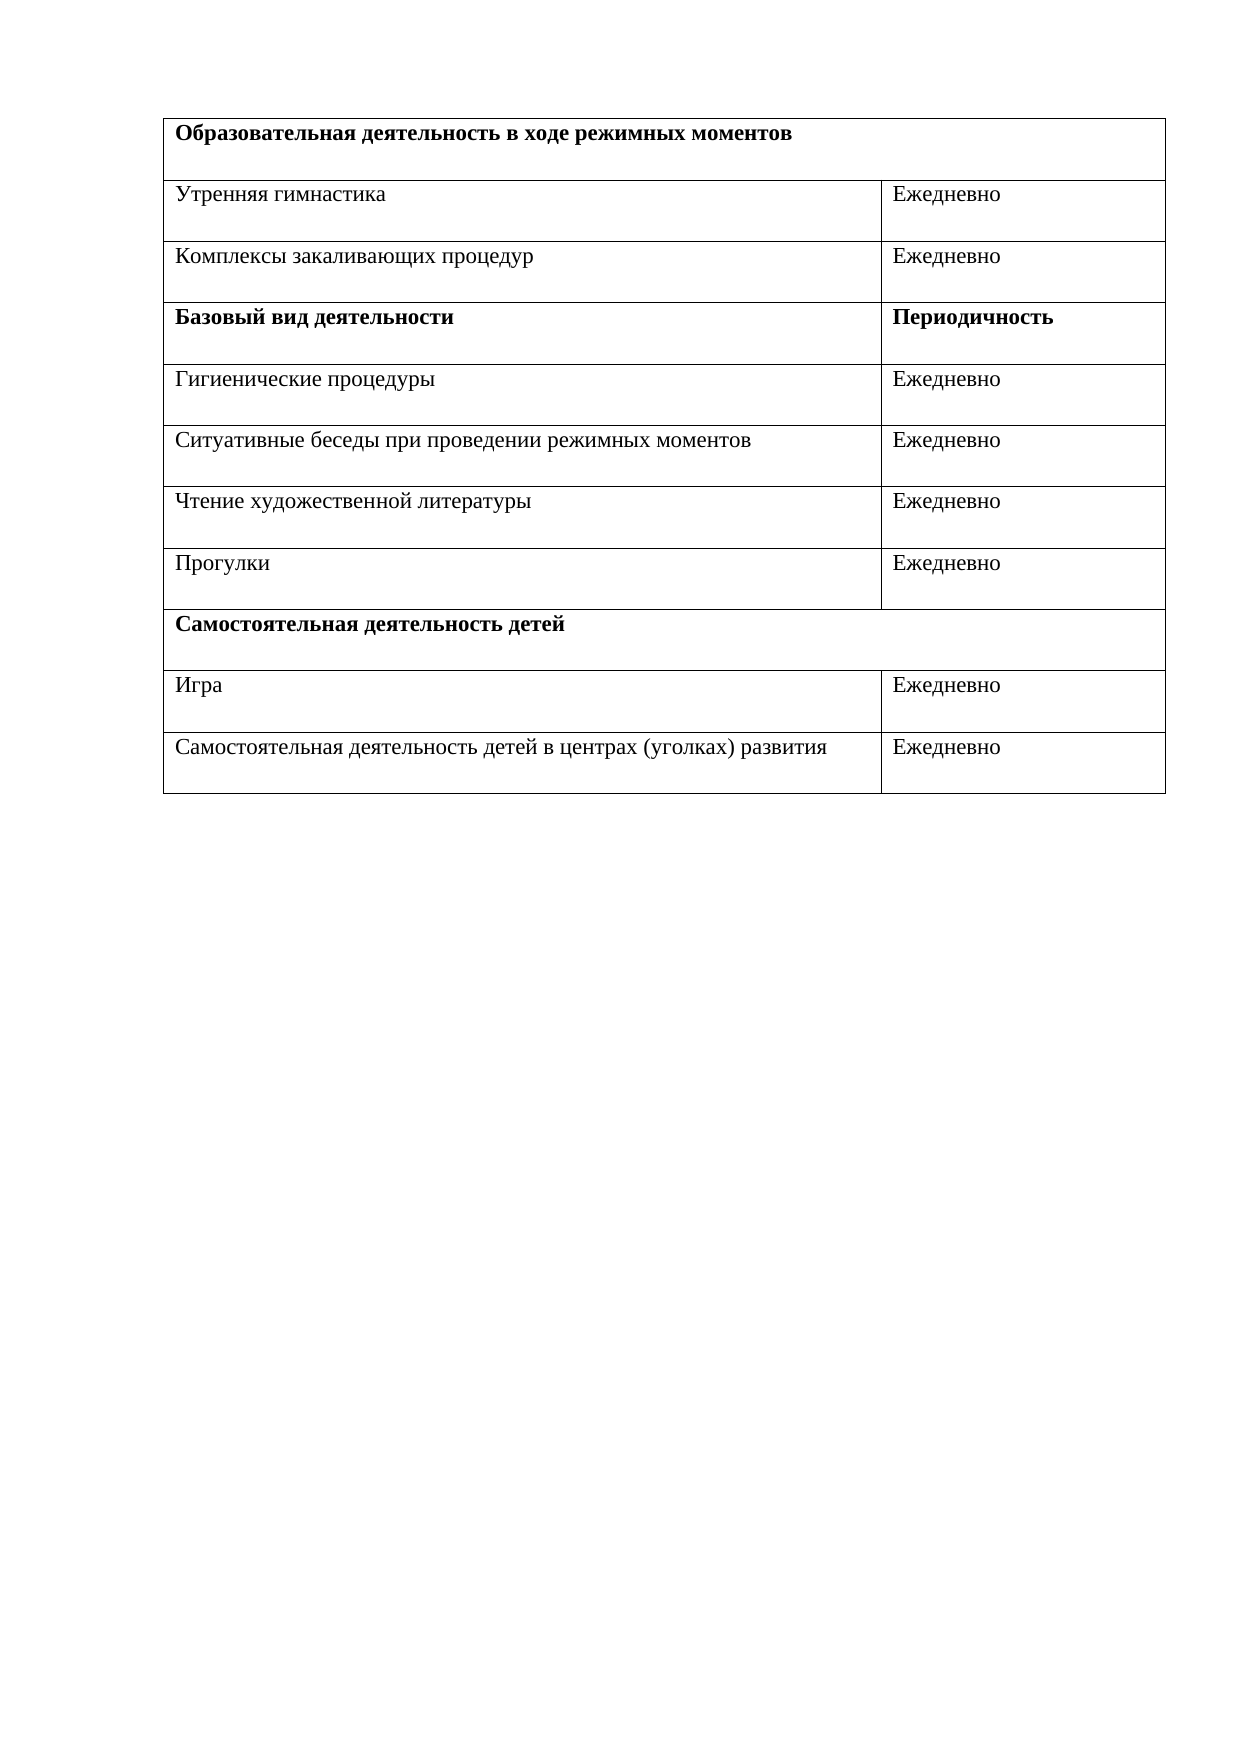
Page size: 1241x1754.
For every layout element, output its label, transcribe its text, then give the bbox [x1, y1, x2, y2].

table_cell Чтение художественной литературы [164, 487, 881, 548]
table_cell Ежедневно [882, 365, 1165, 425]
table_cell Ежедневно [882, 733, 1165, 793]
table_cell Базовый вид деятельности [164, 303, 881, 363]
table_cell Самостоятельная деятельность детей [164, 610, 1165, 670]
table_cell Комплексы закаливающих процедур [164, 242, 881, 302]
table_cell Ежедневно [882, 487, 1165, 548]
table_cell Ежедневно [882, 426, 1165, 486]
table_cell Самостоятельная деятельность детей в центрах (уголках) развития [164, 733, 881, 793]
table_cell Игра [164, 671, 881, 732]
table_cell Утренняя гимнастика [164, 181, 881, 241]
table_cell Периодичность [882, 303, 1165, 363]
table_cell Ежедневно [882, 671, 1165, 732]
table_cell Ежедневно [882, 181, 1165, 241]
table_cell Образовательная деятельность в ходе режимных моментов [164, 119, 1165, 179]
table_cell Ситуативные беседы при проведении режимных моментов [164, 426, 881, 486]
table_cell Прогулки [164, 549, 881, 609]
table_cell Гигиенические процедуры [164, 365, 881, 425]
table_cell Ежедневно [882, 549, 1165, 609]
table_cell Ежедневно [882, 242, 1165, 302]
